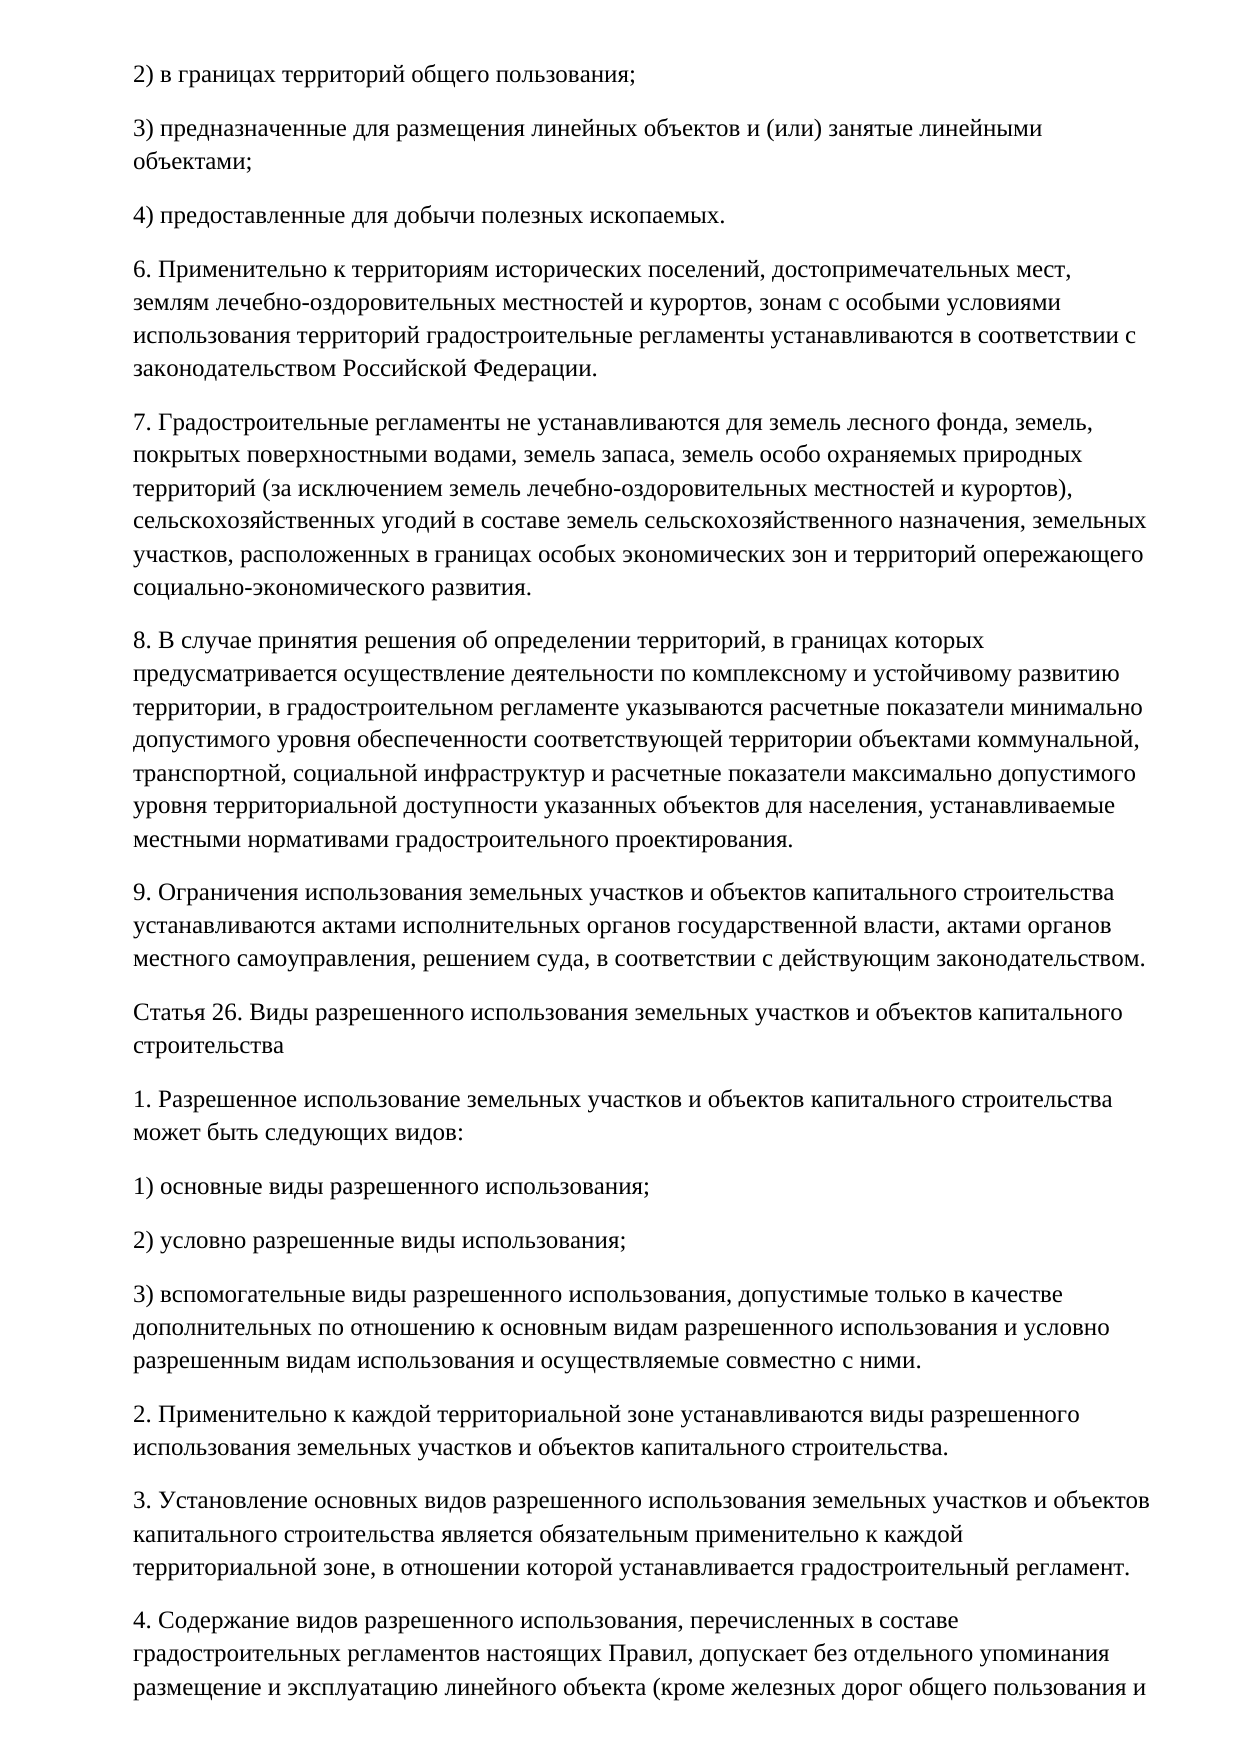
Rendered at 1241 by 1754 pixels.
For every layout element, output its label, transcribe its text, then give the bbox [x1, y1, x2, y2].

text 3. Установление основных видов разрешенного использования земельных участков и объектов капитального строительства является обязательным применительно к каждой территориальной зоне, в отношении которой устанавливается градостроительный регламент. [133, 1486, 1152, 1580]
text Статья 26. Виды разрешенного использования земельных участков и объектов капитального строительства [133, 997, 1152, 1059]
text 8. В случае принятия решения об определении территорий, в границах которых предусматривается осуществление деятельности по комплексному и устойчивому развитию территории, в градостроительном регламенте указываются расчетные показатели минимально допустимого уровня обеспеченности соответствующей территории объектами коммунальной, транспортной, социальной инфраструктур и расчетные показатели максимально допустимого уровня территориальной доступности указанных объектов для населения, устанавливаемые местными нормативами градостроительного проектирования. [133, 626, 1152, 852]
text 2) условно разрешенные виды использования; [133, 1225, 1152, 1254]
text 4) предоставленные для добычи полезных ископаемых. [133, 200, 1152, 228]
text 3) предназначенные для размещения линейных объектов и (или) занятые линейными объектами; [133, 113, 1152, 175]
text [133, 1606, 1152, 1700]
text 2) в границах территорий общего пользования; [133, 59, 1152, 88]
text 1) основные виды разрешенного использования; [133, 1171, 1152, 1200]
text 1. Разрешенное использование земельных участков и объектов капитального строительства может быть следующих видов: [133, 1084, 1152, 1146]
text 2. Применительно к каждой территориальной зоне устанавливаются виды разрешенного использования земельных участков и объектов капитального строительства. [133, 1399, 1152, 1461]
text 6. Применительно к территориям исторических поселений, достопримечательных мест, землям лечебно-оздоровительных местностей и курортов, зонам с особыми условиями использования территорий градостроительные регламенты устанавливаются в соответствии с законодательством Российской Федерации. [133, 254, 1152, 381]
text 9. Ограничения использования земельных участков и объектов капитального строительства устанавливаются актами исполнительных органов государственной власти, актами органов местного самоуправления, решением суда, в соответствии с действующим законодательством. [133, 877, 1152, 972]
text 3) вспомогательные виды разрешенного использования, допустимые только в качестве дополнительных по отношению к основным видам разрешенного использования и условно разрешенным видам использования и осуществляемые совместно с ними. [133, 1279, 1152, 1374]
text 7. Градостроительные регламенты не устанавливаются для земель лесного фонда, земель, покрытых поверхностными водами, земель запаса, земель особо охраняемых природных территорий (за исключением земель лечебно-оздоровительных местностей и курортов), сельскохозяйственных угодий в составе земель сельскохозяйственного назначения, земельных участков, расположенных в границах особых экономических зон и территорий опережающего социально-экономического развития. [133, 407, 1152, 600]
